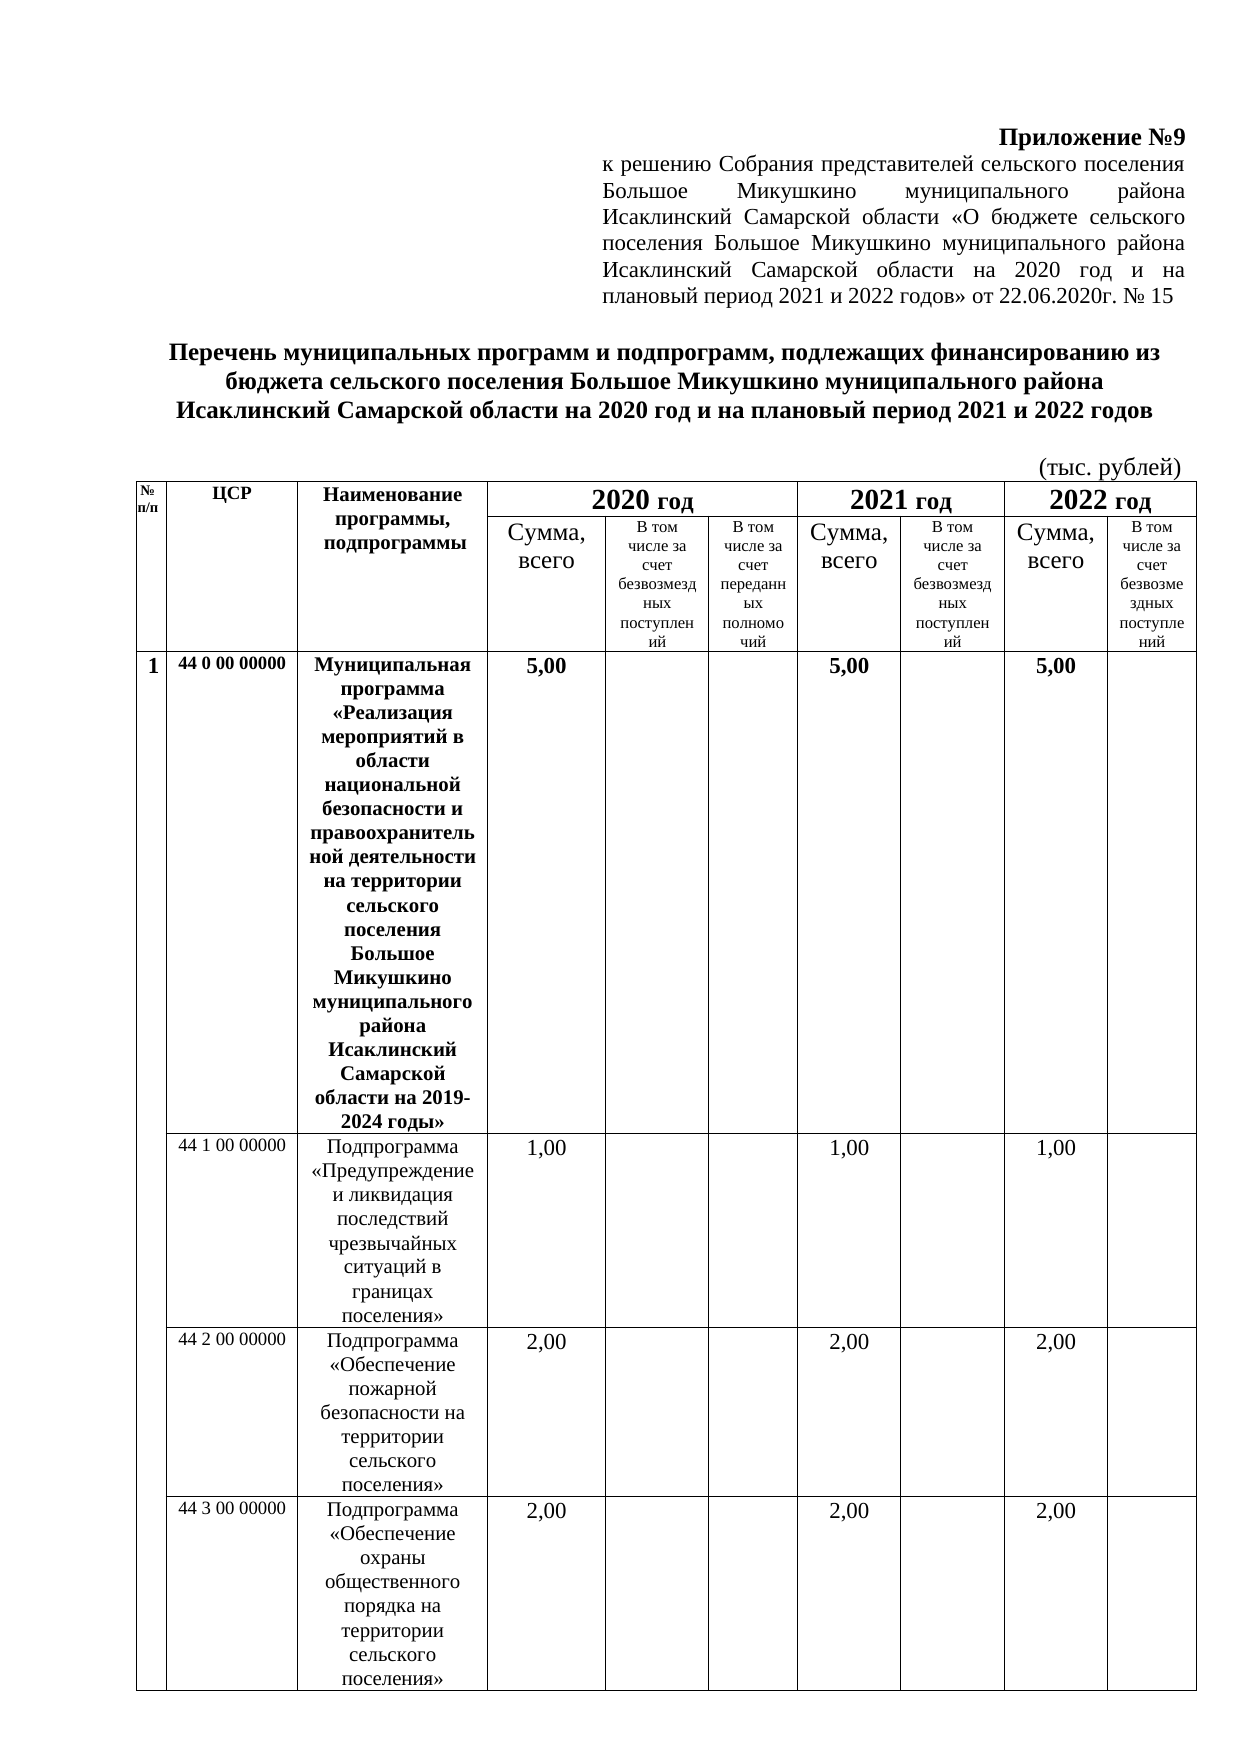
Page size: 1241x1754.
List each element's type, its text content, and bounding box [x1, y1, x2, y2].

table_cell [901, 1497, 1004, 1690]
text Перечень муниципальных программ и подпрограмм, подлежащих финансированию из бюджета сельского поселения Большое Микушкино муниципального района Исаклинский Самарской области на 2020 год и на плановый период 2021 и 2022 годов [148, 337, 1181, 423]
table_cell [606, 1497, 708, 1690]
table_cell [1108, 1497, 1196, 1690]
table_cell 1,00 [798, 1134, 900, 1327]
table_cell [606, 1134, 708, 1327]
table_cell [709, 652, 797, 1133]
table_cell 2,00 [488, 1328, 605, 1496]
table_cell В том числе за счет безвозмездных поступлений [606, 517, 708, 651]
text (тыс. рублей) [148, 452, 1181, 481]
table_cell 2,00 [1005, 1497, 1107, 1690]
table_cell Сумма, всего [798, 517, 900, 651]
table_cell [1108, 1328, 1196, 1496]
table_cell В том числе за счет безвозмездных поступлений [901, 517, 1004, 651]
table_header Наименование программы, подпрограммы [298, 482, 487, 651]
table_cell 1,00 [488, 1134, 605, 1327]
table_cell Подпрограмма «Обеспечение охраны общественного порядка на территории сельского поселения» [298, 1497, 487, 1690]
table_cell Подпрограмма «Предупреждение и ликвидация последствий чрезвычайных ситуаций в границах поселения» [298, 1134, 487, 1327]
table_cell [901, 1328, 1004, 1496]
table_cell [901, 652, 1004, 1133]
table_cell 1,00 [1005, 1134, 1107, 1327]
table_header ЦСР [167, 482, 297, 651]
table_cell 5,00 [798, 652, 900, 1133]
table_cell 44 2 00 00000 [167, 1328, 297, 1496]
table_cell [1108, 1134, 1196, 1327]
table_cell 2,00 [798, 1328, 900, 1496]
table_header 2022 год [1005, 482, 1196, 516]
table_cell 1 [137, 652, 166, 1690]
table_cell В том числе за счет переданных полномочий [709, 517, 797, 651]
table_cell [709, 1497, 797, 1690]
table_cell [606, 1328, 708, 1496]
table_cell 44 3 00 00000 [167, 1497, 297, 1690]
table_header 2020 год [488, 482, 797, 516]
table_cell [1108, 652, 1196, 1133]
table_header Приложение №9 к решению Собрания представителей сельского поселения Большое Микушкино муниципального района Исаклинский Самарской области «О бюджете сельского поселения Большое Микушкино муниципального района Исаклинский Самарской области на 2020 год и на плановый период 2021 и 2022 годов» от 22.06.2020г. № 15 [591, 122, 1197, 308]
table_cell 5,00 [1005, 652, 1107, 1133]
table_cell Подпрограмма «Обеспечение пожарной безопасности на территории сельского поселения» [298, 1328, 487, 1496]
table_cell Муниципальная программа «Реализация мероприятий в области национальной безопасности и правоохранительной деятельности на территории сельского поселения Большое Микушкино муниципального района Исаклинский Самарской области на 2019-2024 годы» [298, 652, 487, 1133]
table_cell 2,00 [798, 1497, 900, 1690]
table_cell 2,00 [1005, 1328, 1107, 1496]
table_cell 44 0 00 00000 [167, 652, 297, 1133]
table_cell [606, 652, 708, 1133]
table_cell [901, 1134, 1004, 1327]
table_cell [709, 1328, 797, 1496]
table_cell [709, 1134, 797, 1327]
table_cell Сумма, всего [1005, 517, 1107, 651]
table_cell 44 1 00 00000 [167, 1134, 297, 1327]
table_cell Сумма, всего [488, 517, 605, 651]
table_cell 2,00 [488, 1497, 605, 1690]
table_cell 5,00 [488, 652, 605, 1133]
table_cell В том числе за счет безвозмездных поступлений [1108, 517, 1196, 651]
table_header № п/п [137, 482, 166, 651]
table_header 2021 год [798, 482, 1004, 516]
